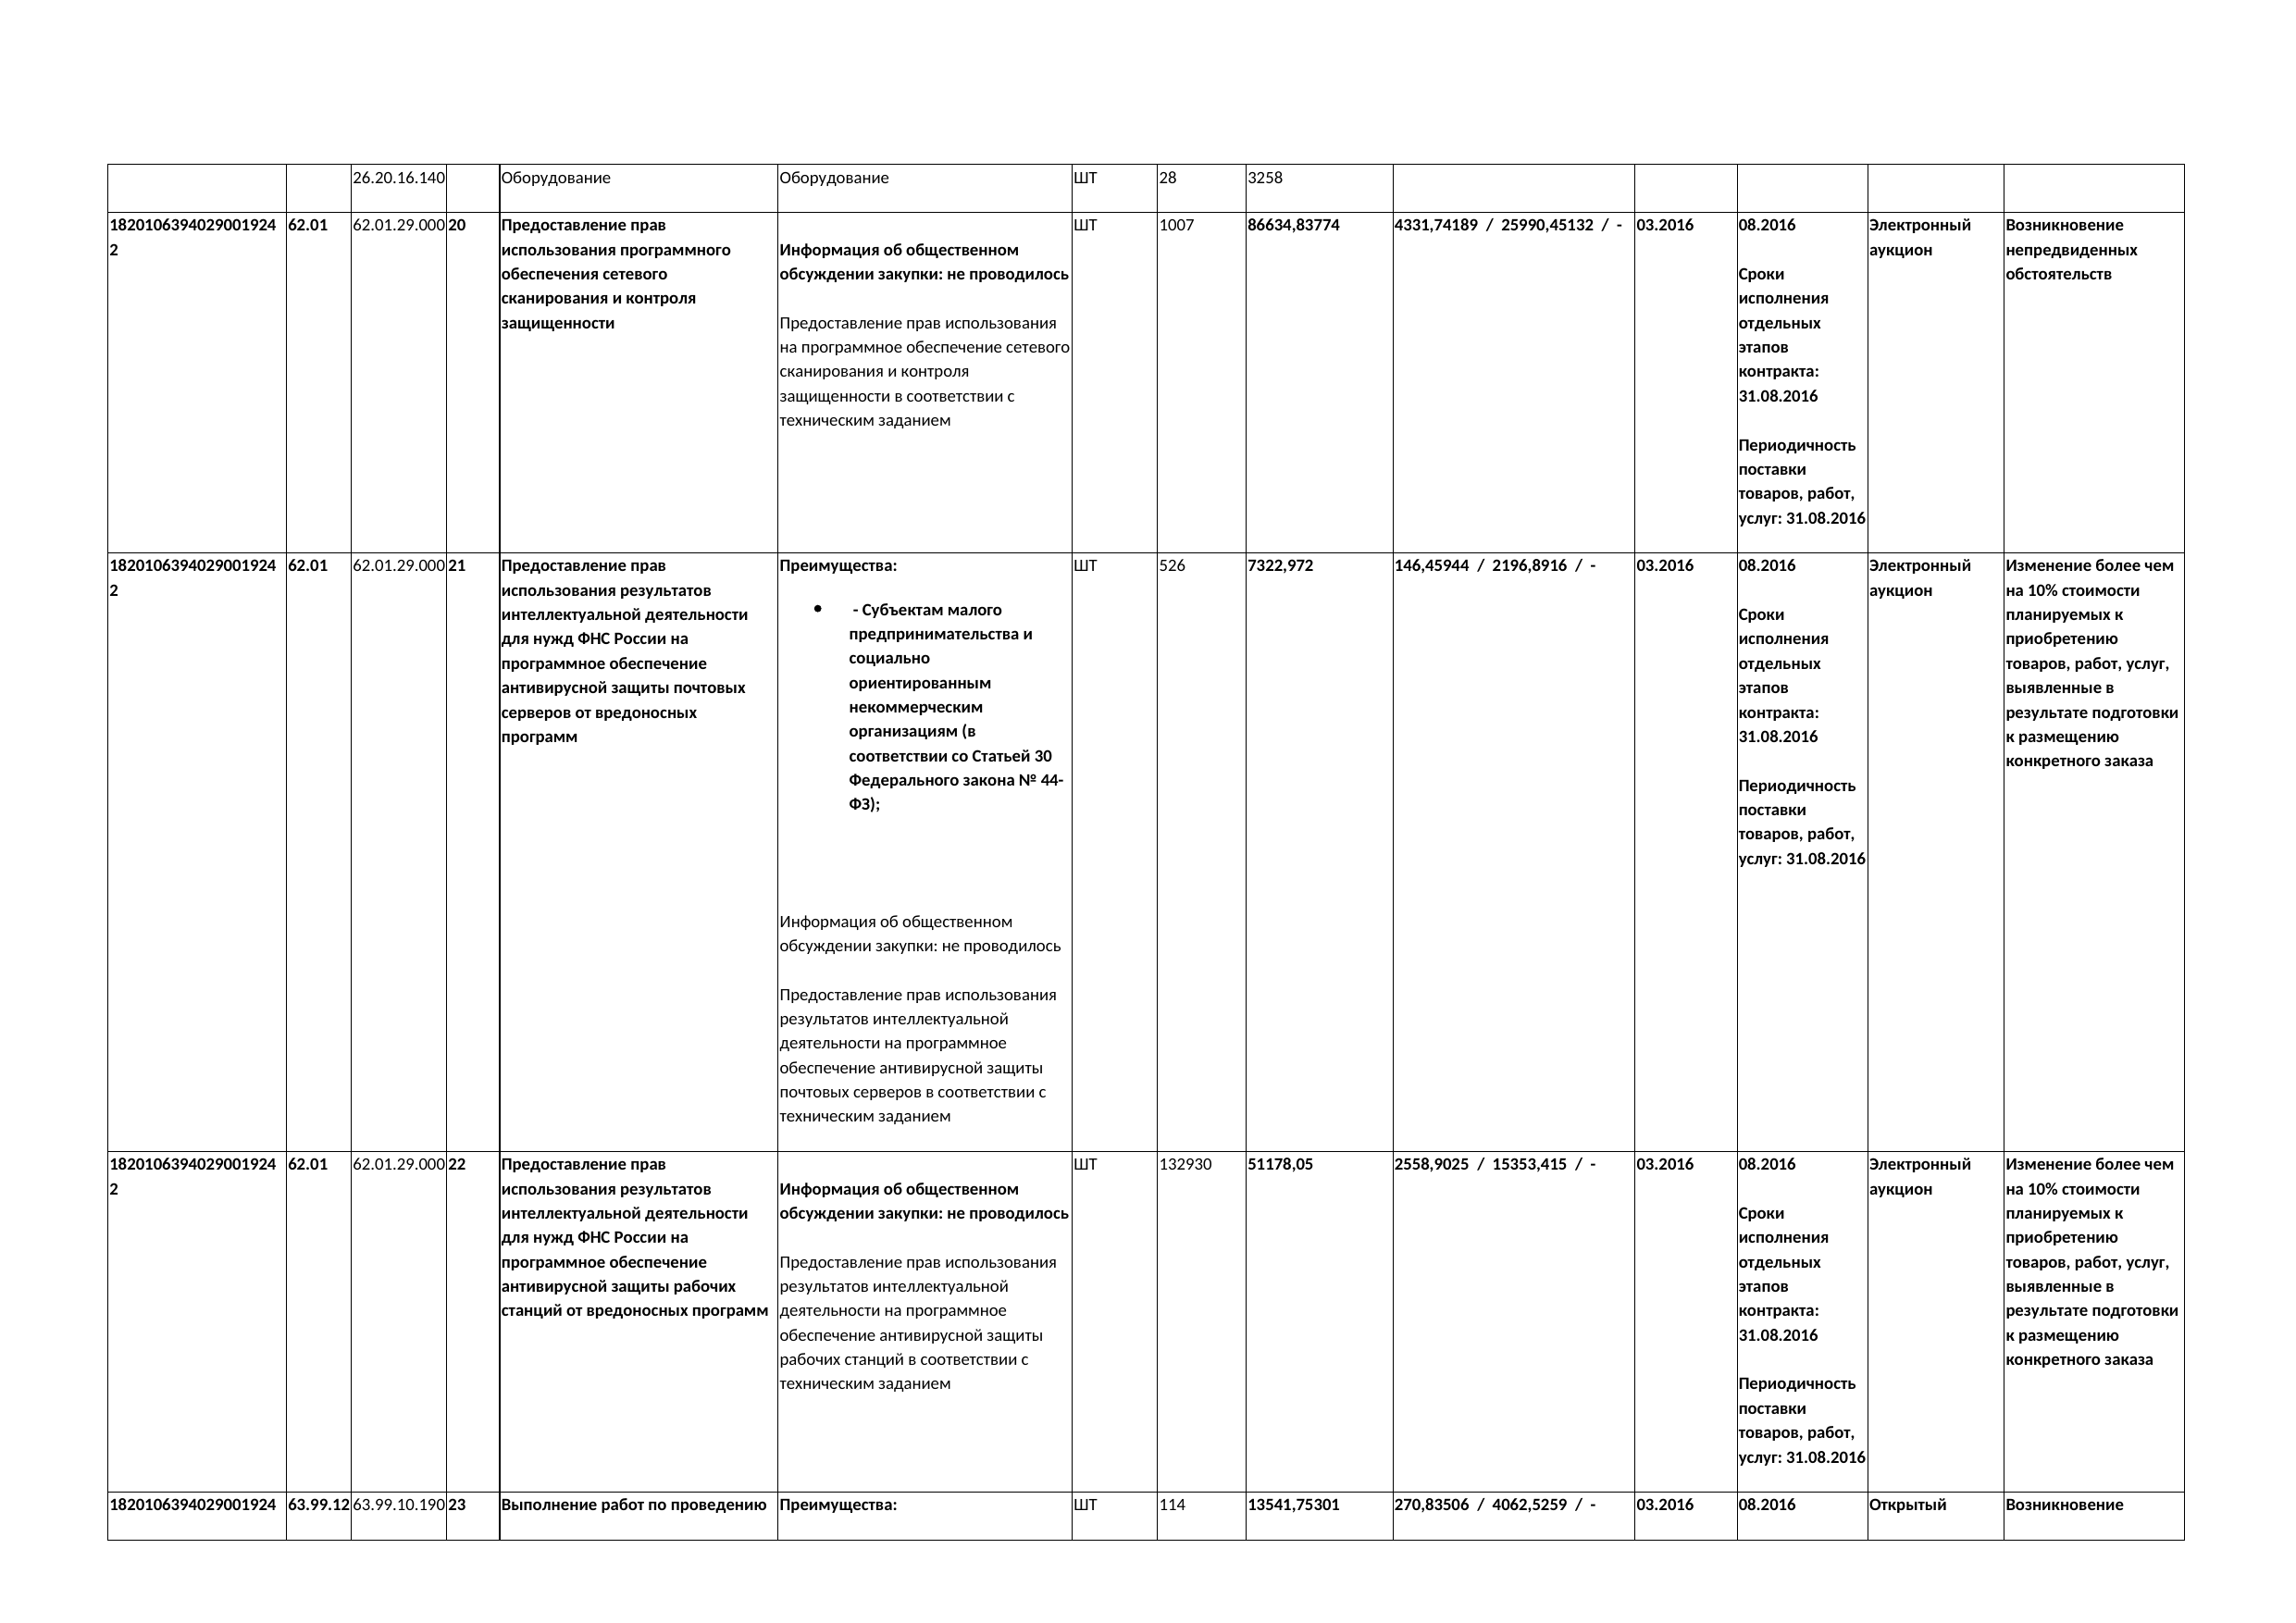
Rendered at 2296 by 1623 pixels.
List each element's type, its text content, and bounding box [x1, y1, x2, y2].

table_cell Предоставление прав использования результатов интеллектуальной деятельности для нужд ФНС России на программное обеспечение антивирусной защиты почтовых серверов от вредоносных программ [501, 553, 777, 1151]
table_cell 03.2016 [1635, 213, 1737, 552]
table_cell Оборудование [501, 165, 777, 212]
table_cell 132930 [1158, 1152, 1246, 1492]
table_cell 86634,83774 [1247, 213, 1393, 552]
table_cell 28 [1158, 165, 1246, 212]
table_cell 62.01 [287, 553, 351, 1151]
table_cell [2004, 1493, 2184, 1540]
table_cell 7322,972 [1247, 553, 1393, 1151]
table_cell 1007 [1158, 213, 1246, 552]
table_cell 146,45944 / 2196,8916 / - [1394, 553, 1634, 1151]
table_cell 62.01.29.000 [352, 1152, 446, 1492]
table_cell Открытый конкурс [1868, 1493, 2004, 1540]
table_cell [1394, 1493, 1634, 1540]
table_cell ШТ [1073, 213, 1157, 552]
table_cell 63.99.10.190 [352, 1493, 446, 1540]
table_cell Информация об общественном обсуждении закупки: не проводилось Предоставление прав использования результатов интеллектуальной деятельности на программное обеспечение антивирусной защиты рабочих станций в соответствии с техническим заданием [778, 1152, 1072, 1492]
table_cell 13541,75301 [1247, 1493, 1393, 1540]
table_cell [1738, 1493, 1868, 1540]
table_cell Изменение более чем на 10% стоимости планируемых к приобретению товаров, работ, услуг, выявленные в результате подготовки к размещению конкретного заказа [2004, 553, 2184, 1151]
table_cell 22 [447, 1152, 499, 1492]
table_cell 62.01.29.000 [352, 553, 446, 1151]
table_cell Электронный аукцион [1868, 213, 2004, 552]
table_cell 2558,9025 / 15353,415 / - [1394, 1152, 1634, 1492]
table_cell Предоставление прав использования программного обеспечения сетевого сканирования и контроля защищенности [501, 213, 777, 552]
table_cell Преимущества: - Субъектам малого предпринимательства и социально ориентированным некоммерческим организациям (в соответствии со Статьей 30 Федерального закона № 44-ФЗ); Информация об общественном обсуждении закупки: не проводилось Предоставление прав использования результатов интеллектуальной деятельности на программное обеспечение антивирусной защиты почтовых серверов в соответствии с техническим заданием [778, 553, 1072, 1151]
table_cell ШТ [1073, 1152, 1157, 1492]
table_cell 18201063940290019242 [108, 553, 286, 1151]
table_cell Изменение более чем на 10% стоимости планируемых к приобретению товаров, работ, услуг, выявленные в результате подготовки к размещению конкретного заказа [2004, 1152, 2184, 1492]
table_cell 18201063940290019242 [108, 1152, 286, 1492]
table_cell 03.2016 [1635, 553, 1737, 1151]
table_cell 08.2016 Сроки исполнения отдельных этапов контракта: 31.08.2016 Периодичность поставки товаров, работ, услуг: 31.08.2016 [1738, 213, 1868, 552]
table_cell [108, 1493, 286, 1540]
table_cell Электронный аукцион [1868, 553, 2004, 1151]
table_cell 62.01.29.000 [352, 213, 446, 552]
table_cell 20 [447, 213, 499, 552]
table_cell 114 [1158, 1493, 1246, 1540]
table_cell 62.01 [287, 213, 351, 552]
table_cell 526 [1158, 553, 1246, 1151]
table_cell ШТ [1073, 165, 1157, 212]
table_cell ШТ [1073, 1493, 1157, 1540]
table_cell 03.2016 [1635, 1152, 1737, 1492]
table_cell 08.2016 Сроки исполнения отдельных этапов контракта: 31.08.2016 Периодичность поставки товаров, работ, услуг: 31.08.2016 [1738, 553, 1868, 1151]
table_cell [778, 1493, 1072, 1540]
table_cell Информация об общественном обсуждении закупки: не проводилось Предоставление прав использования на программное обеспечение сетевого сканирования и контроля защищенности в соответствии с техническим заданием [778, 213, 1072, 552]
table_cell Электронный аукцион [1868, 1152, 2004, 1492]
table_cell 21 [447, 553, 499, 1151]
table_cell Оборудование [778, 165, 1072, 212]
table_cell 63.99.12 [287, 1493, 351, 1540]
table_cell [501, 1493, 777, 1540]
table_cell 26.20.16.140 [352, 165, 446, 212]
table_cell 3258 [1247, 165, 1393, 212]
table_cell Возникновение непредвиденных обстоятельств [2004, 213, 2184, 552]
table_cell 51178,05 [1247, 1152, 1393, 1492]
table_cell 18201063940290019242 [108, 213, 286, 552]
table_cell 23 [447, 1493, 499, 1540]
table_cell 62.01 [287, 1152, 351, 1492]
table_cell 4331,74189 / 25990,45132 / - [1394, 213, 1634, 552]
table_cell Предоставление прав использования результатов интеллектуальной деятельности для нужд ФНС России на программное обеспечение антивирусной защиты рабочих станций от вредоносных программ [501, 1152, 777, 1492]
table_cell 03.2016 [1635, 1493, 1737, 1540]
table_cell 08.2016 Сроки исполнения отдельных этапов контракта: 31.08.2016 Периодичность поставки товаров, работ, услуг: 31.08.2016 [1738, 1152, 1868, 1492]
table_cell ШТ [1073, 553, 1157, 1151]
